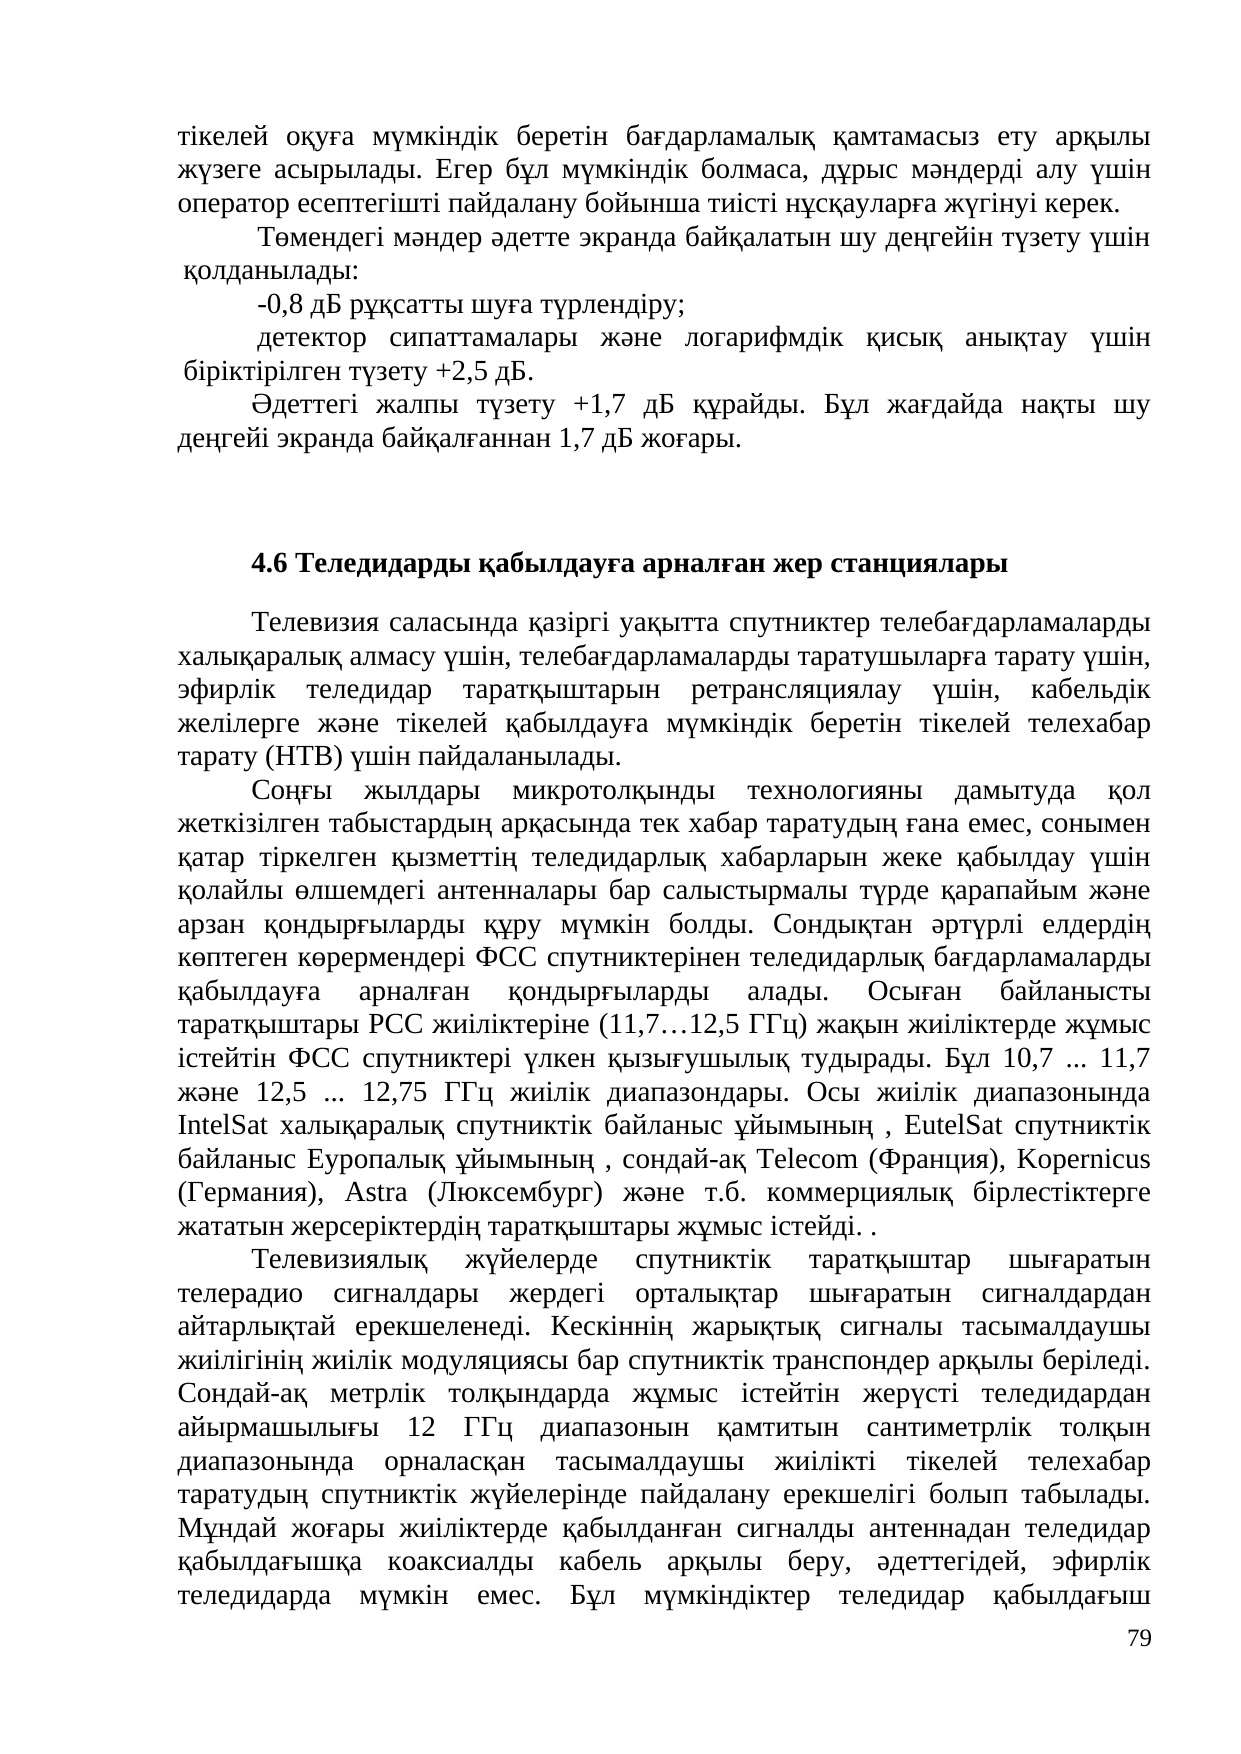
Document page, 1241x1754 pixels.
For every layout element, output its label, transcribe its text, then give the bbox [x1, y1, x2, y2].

text Соңғы жылдары микротолқынды технологияны дамытуда қол жеткізілген табыстардың арқасында тек хабар таратудың ғана емес, сонымен қатар тіркелген қызметтің теледидарлық хабарларын жеке қабылдау үшін қолайлы өлшемдегі антенналары бар салыстырмалы түрде қарапайым және арзан қондырғыларды құру мүмкін болды. Сондықтан әртүрлі елдердің көптеген көрермендері ФСС спутниктерінен теледидарлық бағдарламаларды қабылдауға арналған қондырғыларды алады. Осыған байланысты таратқыштары РСС жиіліктеріне (11,7…12,5 ГГц) жақын жиіліктерде жұмыс істейтін ФСС спутниктері үлкен қызығушылық тудырады. Бұл 10,7 ... 11,7 және 12,5 ... 12,75 ГГц жиілік диапазондары. Осы жиілік диапазонында IntelSat халықаралық спутниктік байланыс ұйымының , EutelSat спутниктік байланыс Еуропалық ұйымының , сондай-ақ Telecom (Франция), Kopernicus (Германия), Astra (Люксембург) және т.б. коммерциялық бірлестіктерге жататын жерсеріктердің таратқыштары жұмыс істейді. . [177, 772, 1152, 1241]
text Әдеттегі жалпы түзету +1,7 дБ құрайды. Бұл жағдайда нақты шу деңгейі экранда байқалғаннан 1,7 дБ жоғары. [177, 386, 1152, 453]
text -0,8 дБ рұқсатты шуға түрлендіру; [183, 286, 1152, 319]
text детектор сипаттамалары және логарифмдік қисық анықтау үшін біріктірілген түзету +2,5 дБ. [183, 319, 1152, 386]
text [177, 1241, 1152, 1610]
text 4.6 Теледидарды қабылдауға арналған жер станциялары [177, 546, 1152, 579]
text Төмендегі мәндер әдетте экранда байқалатын шу деңгейін түзету үшін қолданылады: [183, 219, 1152, 286]
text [177, 118, 1152, 219]
text Телевизия саласында қазіргі уақытта спутниктер телебағдарламаларды халықаралық алмасу үшін, телебағдарламаларды таратушыларға тарату үшін, эфирлік теледидар таратқыштарын ретрансляциялау үшін, кабельдік желілерге және тікелей қабылдауға мүмкіндік беретін тікелей телехабар тарату (НТВ) үшін пайдаланылады. [177, 604, 1152, 772]
